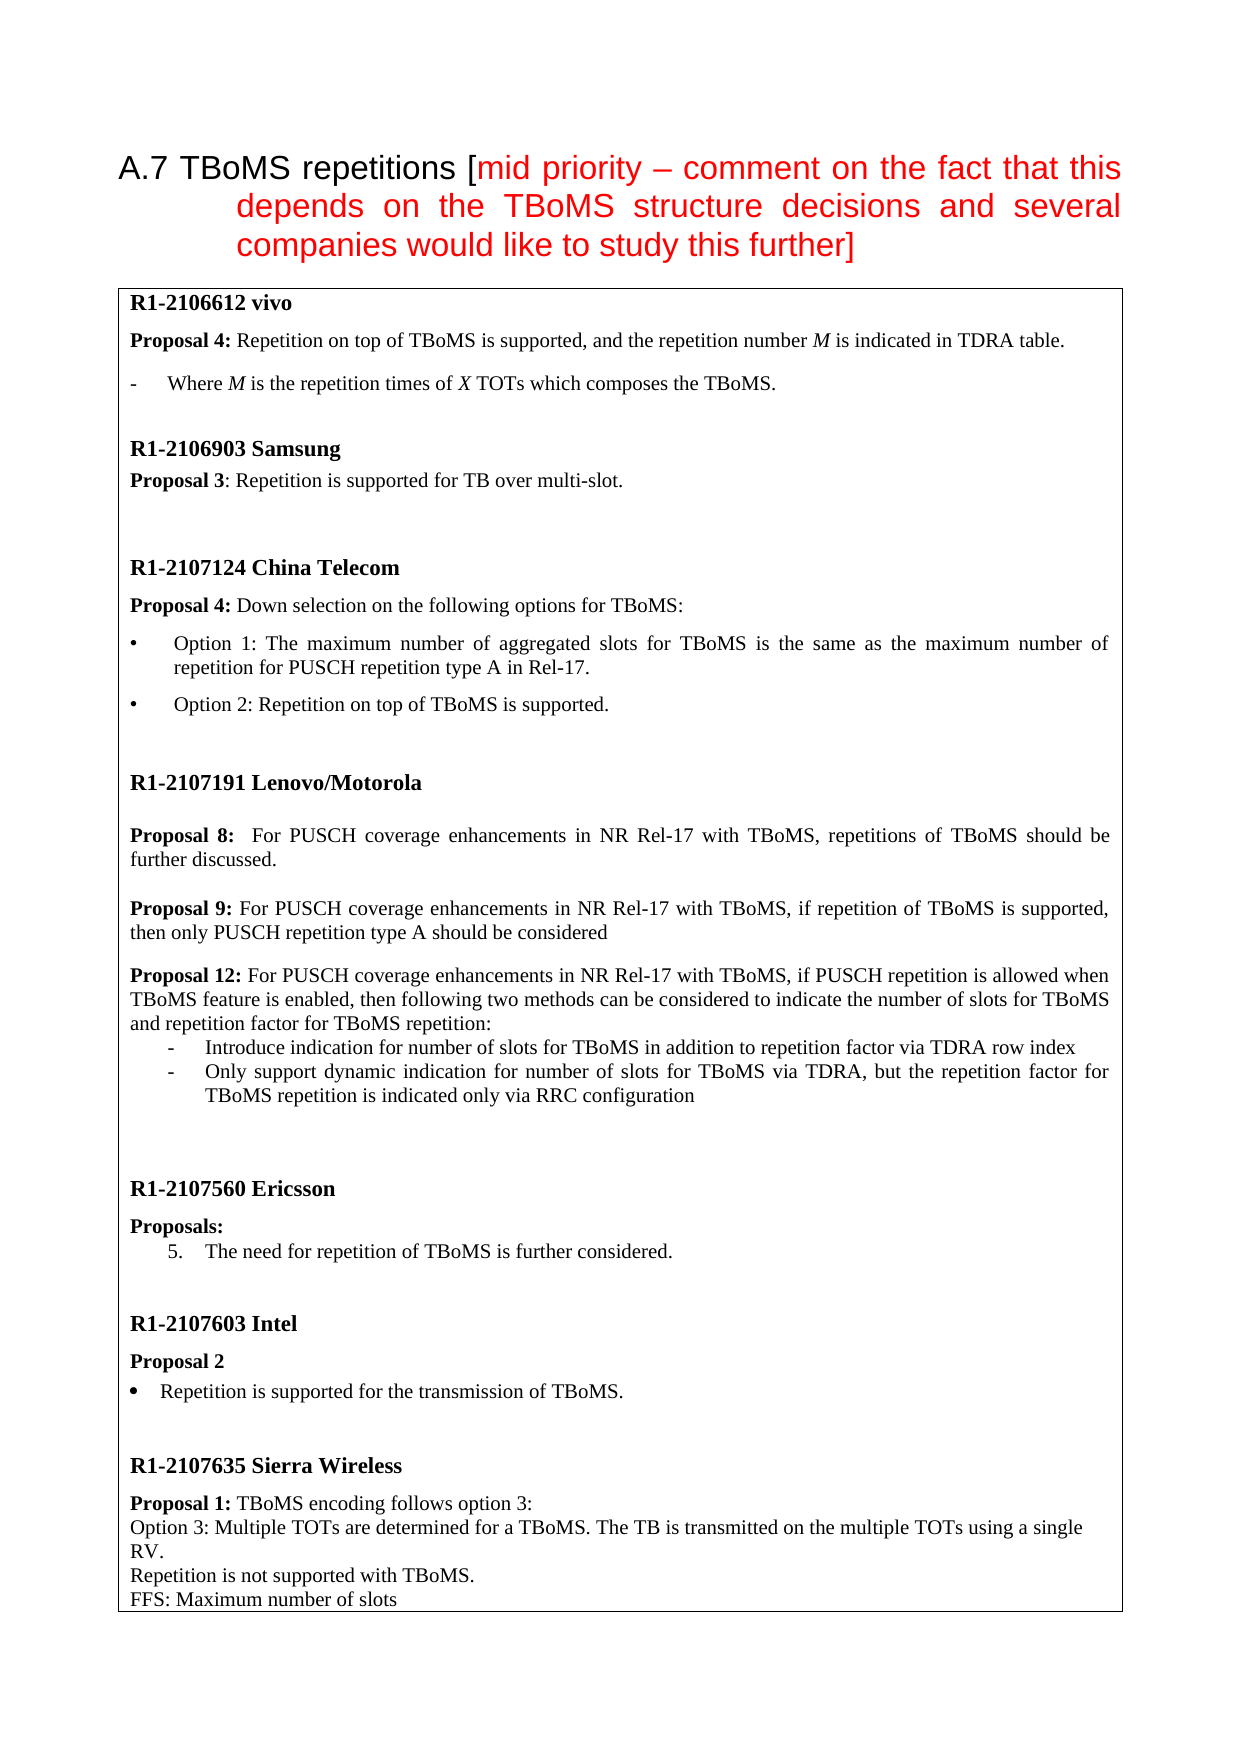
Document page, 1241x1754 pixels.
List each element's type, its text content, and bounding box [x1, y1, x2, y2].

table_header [119, 289, 1122, 1611]
subtitle A.7 TBoMS repetitions [mid priority – comment on the fact that this depends on the TBoMS structure decisions and several companies would like to study this further] [118, 148, 1122, 263]
